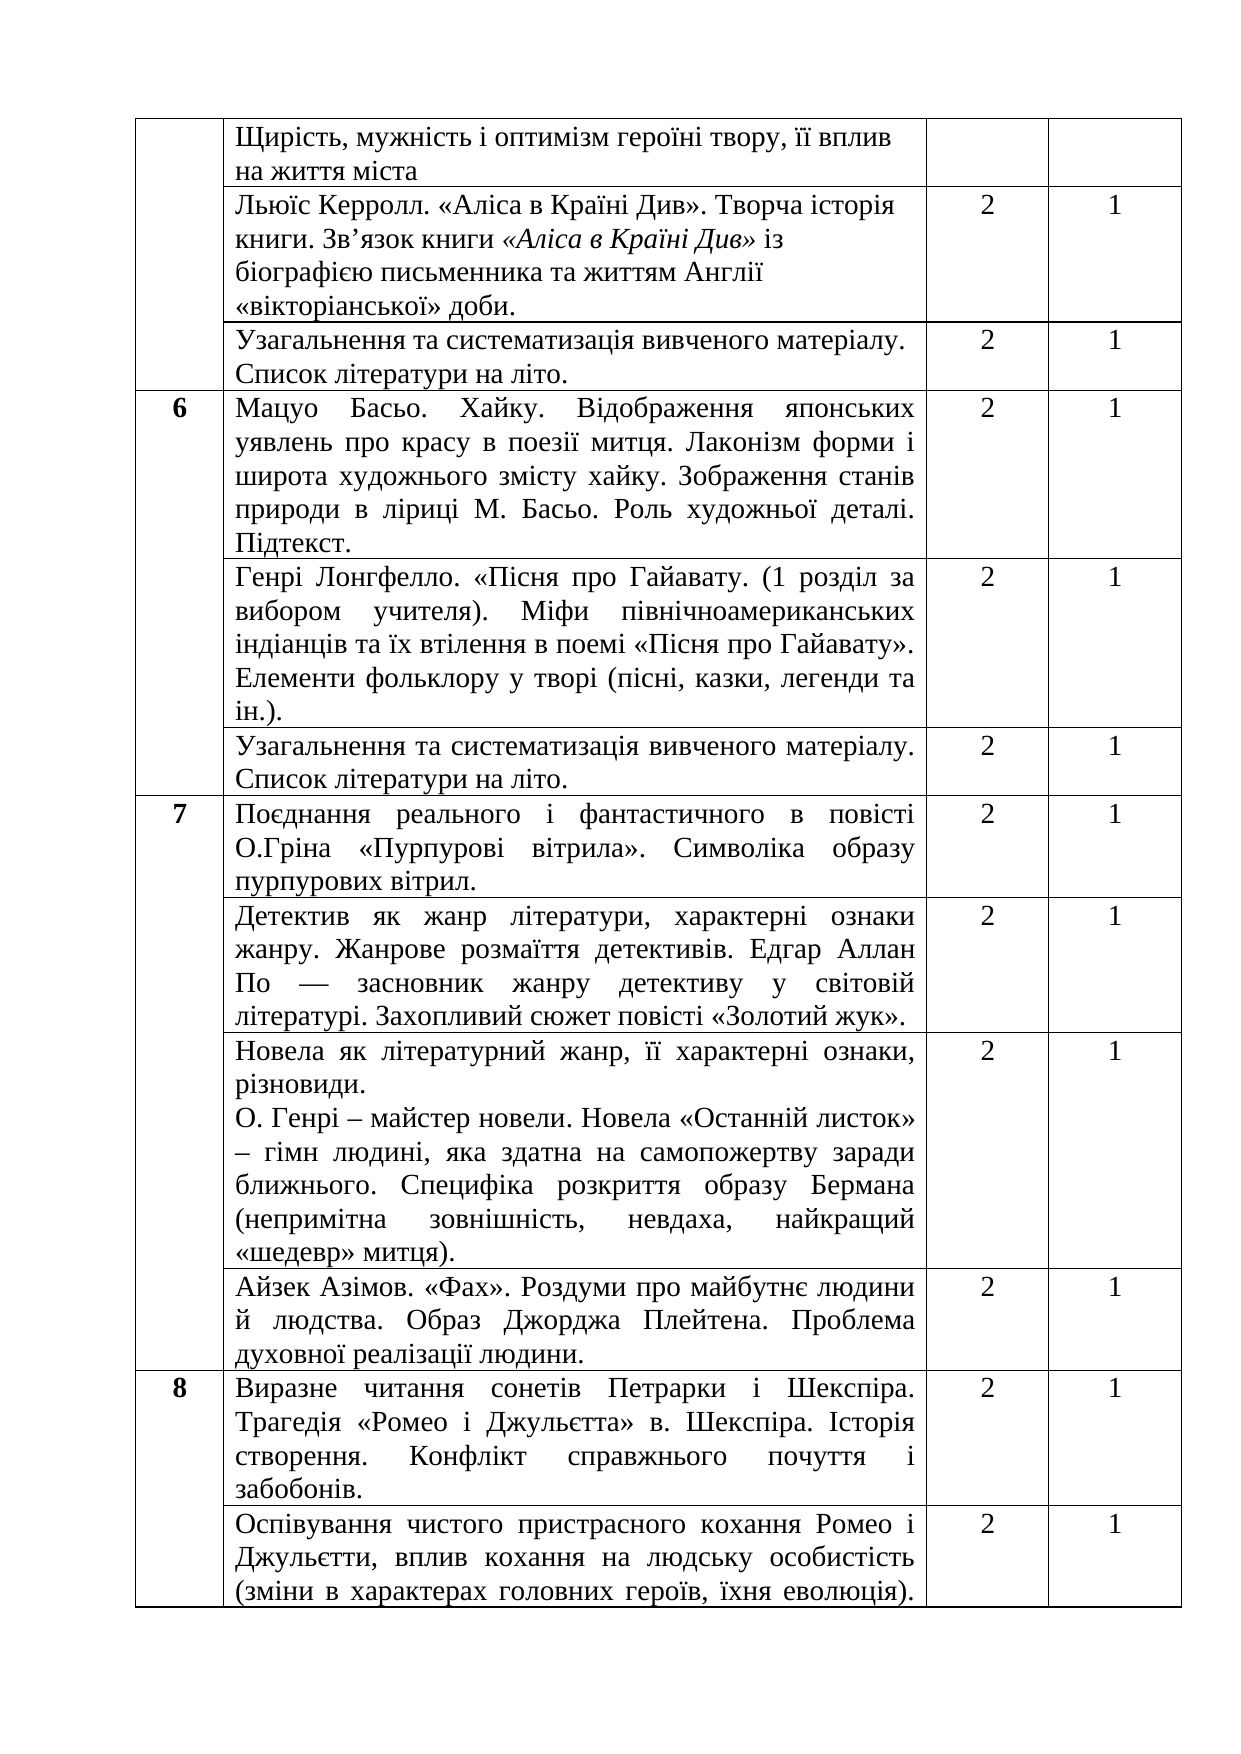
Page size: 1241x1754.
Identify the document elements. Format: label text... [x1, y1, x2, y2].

table_cell Генрі Лонгфелло. «Пісня про Гайавату. (1 розділ за вибором учителя). Міфи північноамериканських індіанців та їх втілення в поемі «Пісня про Гайавату». Елементи фольклору у творі (пісні, казки, легенди та ін.). [224, 559, 926, 727]
table_cell Льюїс Керролл. «Аліса в Країні Див». Творча історія книги. Зв’язок книги «Аліса в Країні Див» із біографією письменника та життям Англії «вікторіанської» доби. [224, 187, 926, 321]
table_cell 2 [927, 559, 1048, 727]
table_cell 1 [1049, 1269, 1181, 1369]
table_cell Поєднання реального і фантастичного в повісті О.Гріна «Пурпурові вітрила». Символіка образу пурпурових вітрил. [224, 796, 926, 897]
table_cell 2 [927, 1371, 1048, 1505]
table_cell 1 [1049, 796, 1181, 897]
table_cell 2 [927, 1269, 1048, 1369]
table_cell 1 [1049, 728, 1181, 795]
table_cell 2 [927, 728, 1048, 795]
table_cell 2 [927, 1506, 1048, 1606]
table_cell Мацуо Басьо. Хайку. Відображення японських уявлень про красу в поезії митця. Лаконізм форми і широта художнього змісту хайку. Зображення станів природи в ліриці М. Басьо. Роль художньої деталі. Підтекст. [224, 391, 926, 558]
table_cell 1 [1049, 1371, 1181, 1505]
table_cell 1 [1049, 898, 1181, 1032]
table_cell Детектив як жанр літератури, характерні ознаки жанру. Жанрове розмаїття детективів. Едгар Аллан По — засновник жанру детективу у світовій літературі. Захопливий сюжет повісті «Золотий жук». [224, 898, 926, 1032]
table_cell 5 [136, 119, 223, 389]
table_cell Узагальнення та систематизація вивченого матеріалу. Список літератури на літо. [224, 728, 926, 795]
table_cell 1 [1049, 187, 1181, 321]
table_cell 1 [1049, 323, 1181, 389]
table_cell 8 [136, 1371, 223, 1606]
table_cell 1 [1049, 391, 1181, 558]
table_cell 1 [1049, 559, 1181, 727]
table_cell 2 [927, 391, 1048, 558]
table_cell Виразне читання сонетів Петрарки і Шекспіра. Трагедія «Ромео і Джульєтта» в. Шекспіра. Історія створення. Конфлікт справжнього почуття і забобонів. [224, 1371, 926, 1505]
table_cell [224, 1506, 926, 1606]
table_cell 2 [927, 796, 1048, 897]
table_cell 1 [1049, 119, 1181, 186]
table_cell 2 [927, 1033, 1048, 1268]
table_cell Узагальнення та систематизація вивченого матеріалу. Список літератури на літо. [224, 323, 926, 389]
table_cell 2 [927, 898, 1048, 1032]
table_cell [224, 119, 926, 186]
table_cell Новела як літературний жанр, її характерні ознаки, різновиди. О. Генрі – майстер новели. Новела «Останній листок» – гімн людині, яка здатна на самопожертву заради ближнього. Специфіка розкриття образу Бермана (непримітна зовнішність, невдаха, найкращий «шедевр» митця). [224, 1033, 926, 1268]
table_cell 2 [927, 187, 1048, 321]
table_cell 1 [1049, 1033, 1181, 1268]
table_cell Айзек Азімов. «Фах». Роздуми про майбутнє людини й людства. Образ Джорджа Плейтена. Проблема духовної реалізації людини. [224, 1269, 926, 1369]
table_cell 1 [1049, 1506, 1181, 1606]
table_cell 6 [136, 391, 223, 795]
table_cell 2 [927, 119, 1048, 186]
table_cell 7 [136, 796, 223, 1369]
table_cell 2 [927, 323, 1048, 389]
